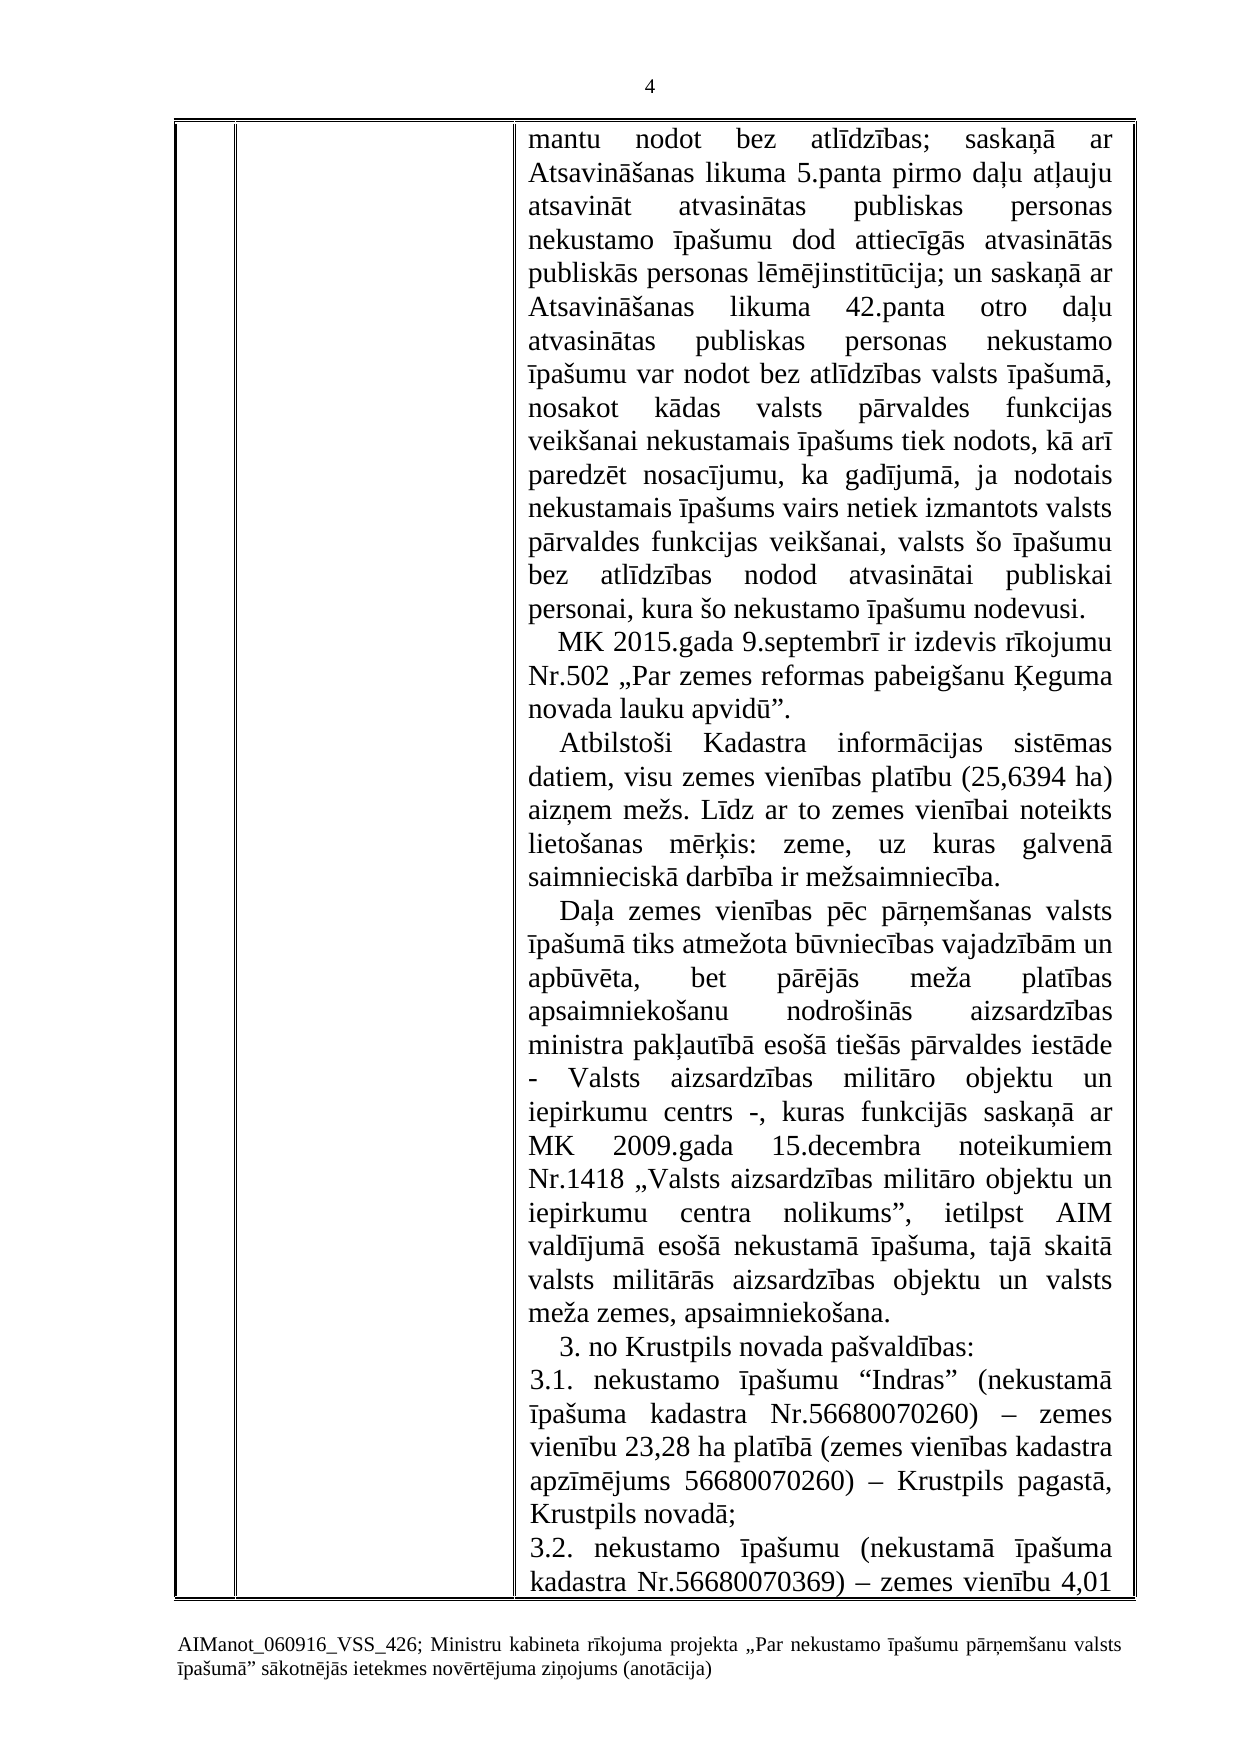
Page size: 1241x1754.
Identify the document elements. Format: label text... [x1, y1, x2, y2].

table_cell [515, 122, 1135, 1597]
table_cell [236, 122, 515, 1597]
table_cell 2. [175, 122, 236, 1597]
